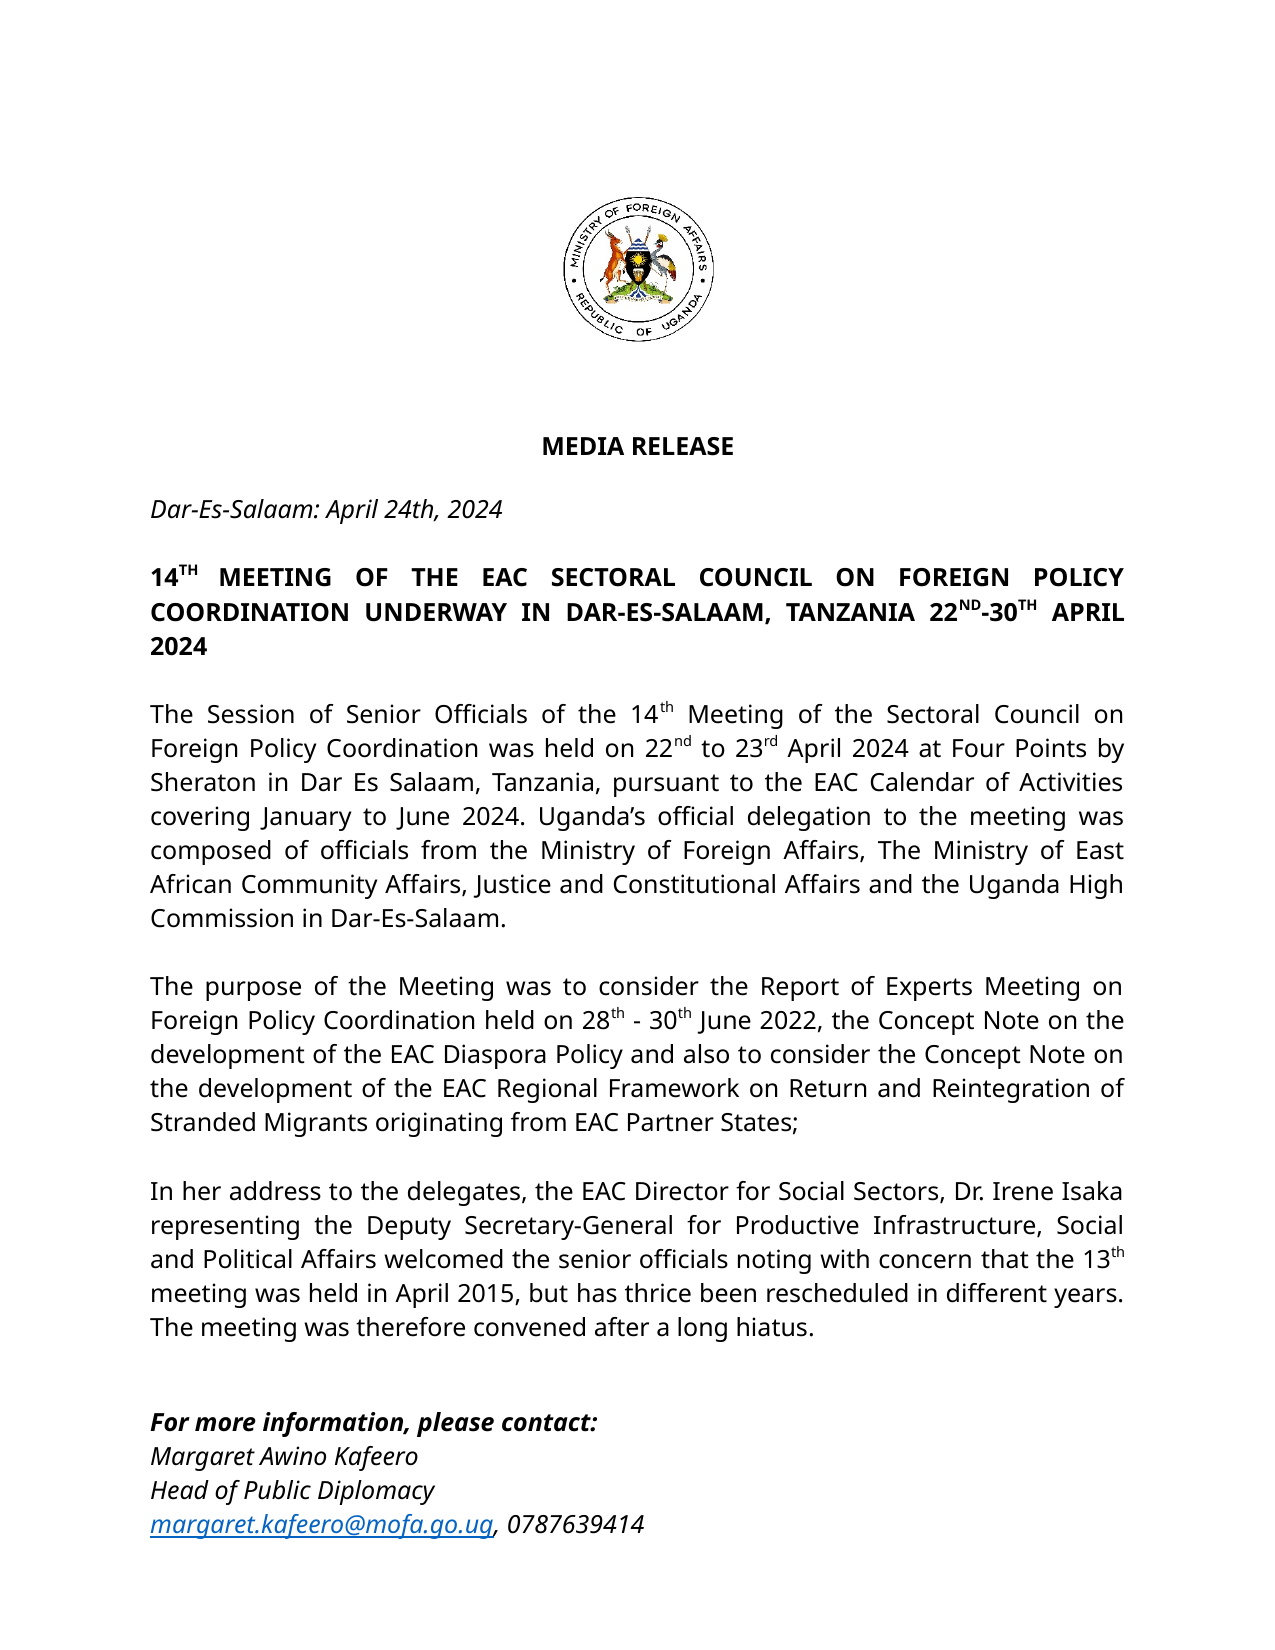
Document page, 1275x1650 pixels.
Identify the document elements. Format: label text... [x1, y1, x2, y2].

text 14TH MEETING OF THE EAC SECTORAL COUNCIL ON FOREIGN POLICY COORDINATION UNDERWAY IN DAR-ES-SALAAM, TANZANIA 22ND-30TH APRIL 2024 [150, 560, 1125, 662]
text In her address to the delegates, the EAC Director for Social Sectors, Dr. Irene Isaka representing the Deputy Secretary-General for Productive Infrastructure, Social and Political Affairs welcomed the senior officials noting with concern that the 13th meeting was held in April 2015, but has thrice been rescheduled in different years. The meeting was therefore convened after a long hiatus. [150, 1173, 1125, 1343]
picture [507, 150, 768, 400]
text The purpose of the Meeting was to consider the Report of Experts Meeting on Foreign Policy Coordination held on 28th - 30th June 2022, the Concept Note on the development of the EAC Diaspora Policy and also to consider the Concept Note on the development of the EAC Regional Framework on Return and Reintegration of Stranded Migrants originating from EAC Partner States; [150, 969, 1125, 1139]
text MEDIA RELEASE [150, 429, 1125, 463]
text Dar-Es-Salaam: April 24th, 2024 [150, 492, 1125, 526]
text The Session of Senior Officials of the 14th Meeting of the Sectoral Council on Foreign Policy Coordination was held on 22nd to 23rd April 2024 at Four Points by Sheraton in Dar Es Salaam, Tanzania, pursuant to the EAC Calendar of Activities covering January to June 2024. Uganda’s official delegation to the meeting was composed of officials from the Ministry of Foreign Affairs, The Ministry of East African Community Affairs, Justice and Constitutional Affairs and the Uganda High Commission in Dar-Es-Salaam. [150, 696, 1125, 935]
